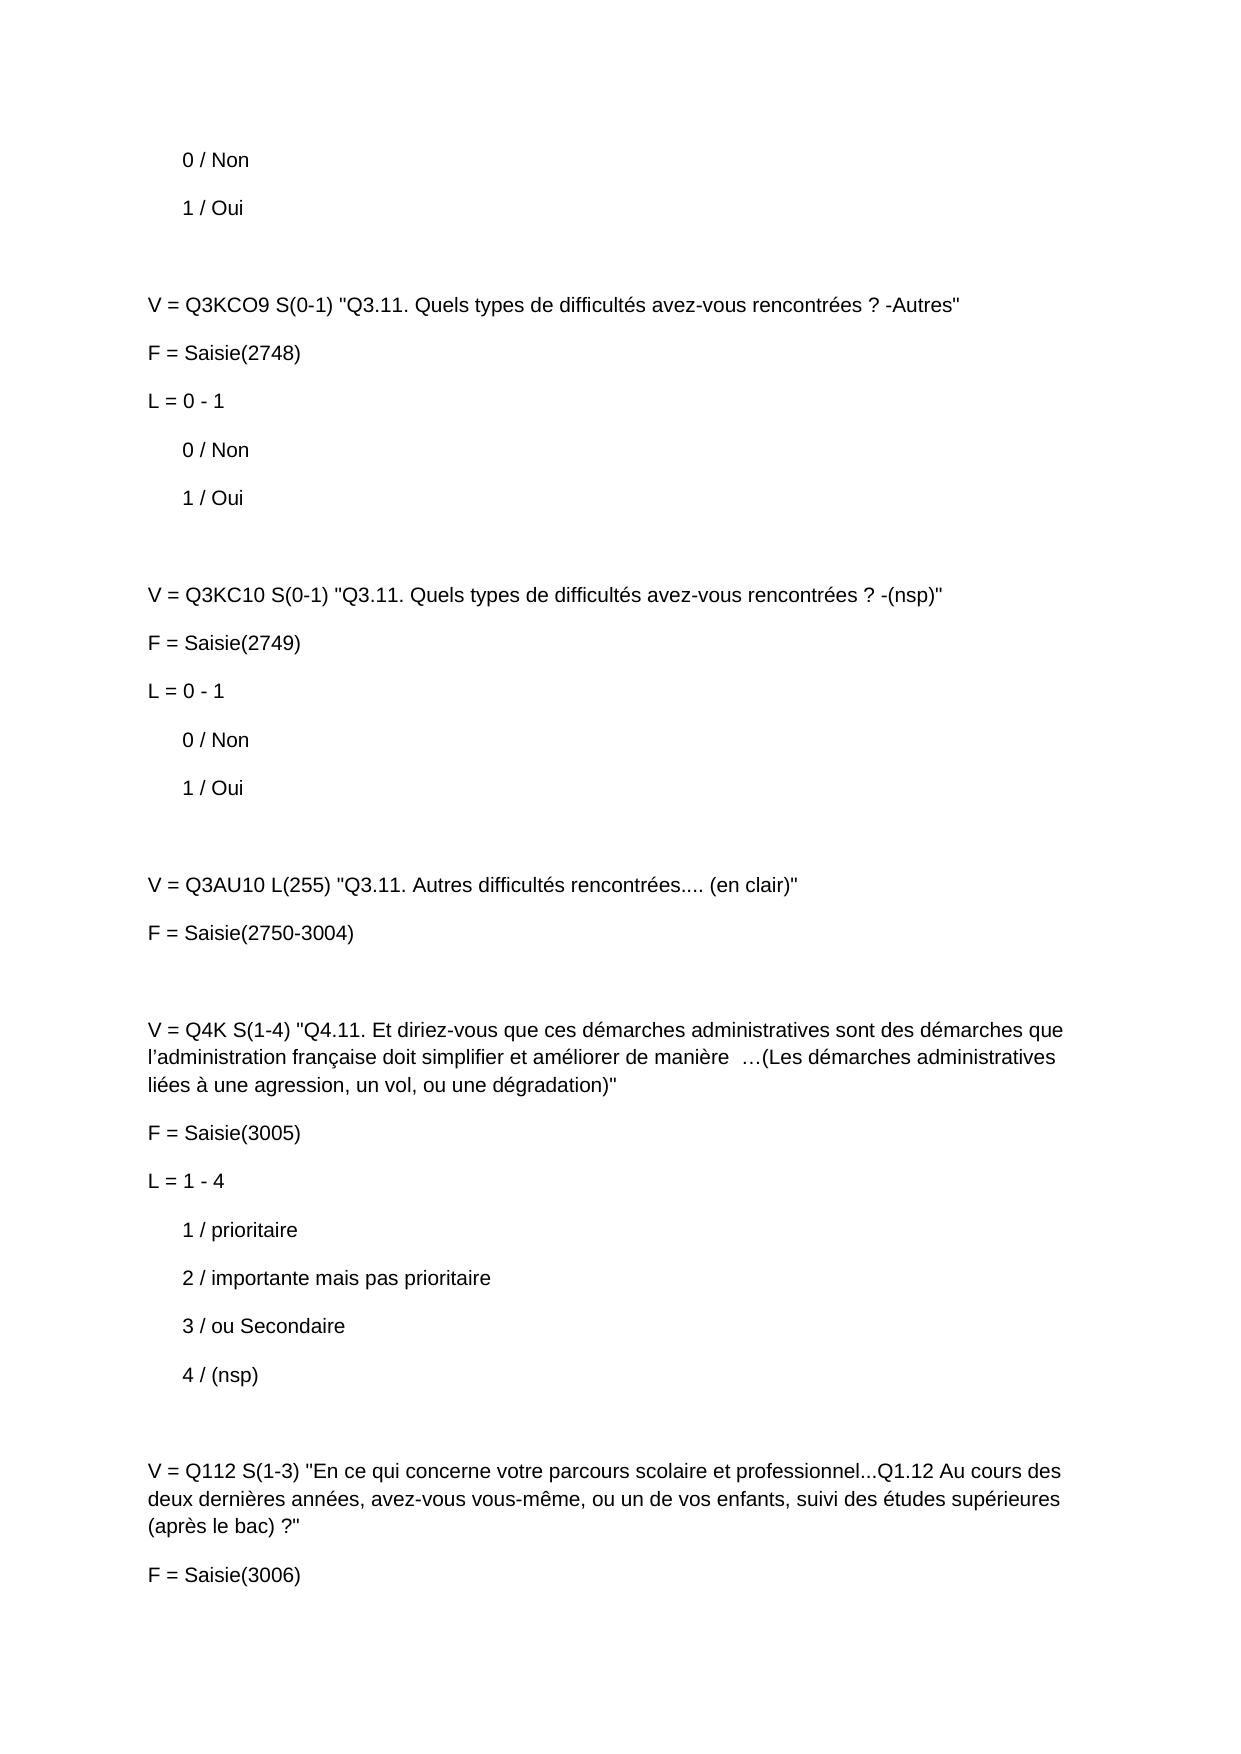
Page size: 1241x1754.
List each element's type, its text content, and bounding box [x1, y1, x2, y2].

text F = Saisie(2750-3004) [148, 921, 1093, 945]
text V = Q3KCO9 S(0-1) "Q3.11. Quels types de difficultés avez-vous rencontrées ? -Autres" [148, 293, 1093, 317]
text L = 0 - 1 [148, 679, 1093, 703]
text 1 / Oui [148, 776, 1093, 800]
text F = Saisie(2749) [148, 631, 1093, 655]
text L = 1 - 4 [148, 1169, 1093, 1193]
text 1 / Oui [148, 196, 1093, 220]
text 4 / (nsp) [148, 1363, 1093, 1387]
text 0 / Non [148, 728, 1093, 752]
text F = Saisie(3005) [148, 1121, 1093, 1145]
text V = Q3AU10 L(255) "Q3.11. Autres difficultés rencontrées.... (en clair)" [148, 873, 1093, 897]
text F = Saisie(2748) [148, 341, 1093, 365]
text V = Q3KC10 S(0-1) "Q3.11. Quels types de difficultés avez-vous rencontrées ? -(nsp)" [148, 583, 1093, 607]
text 0 / Non [148, 438, 1093, 462]
text L = 0 - 1 [148, 389, 1093, 413]
text V = Q4K S(1-4) "Q4.11. Et diriez-vous que ces démarches administratives sont des démarches que l’administration française doit simplifier et améliorer de manière …(Les démarches administratives liées à une agression, un vol, ou une dégradation)" [148, 1018, 1093, 1097]
text 2 / importante mais pas prioritaire [148, 1266, 1093, 1290]
text 1 / Oui [148, 486, 1093, 510]
text 3 / ou Secondaire [148, 1314, 1093, 1338]
text F = Saisie(3006) [148, 1563, 1093, 1587]
text 1 / prioritaire [148, 1218, 1093, 1242]
text V = Q112 S(1-3) "En ce qui concerne votre parcours scolaire et professionnel...Q1.12 Au cours des deux dernières années, avez-vous vous-même, ou un de vos enfants, suivi des études supérieures (après le bac) ?" [148, 1459, 1093, 1538]
text 0 / Non [148, 148, 1093, 172]
